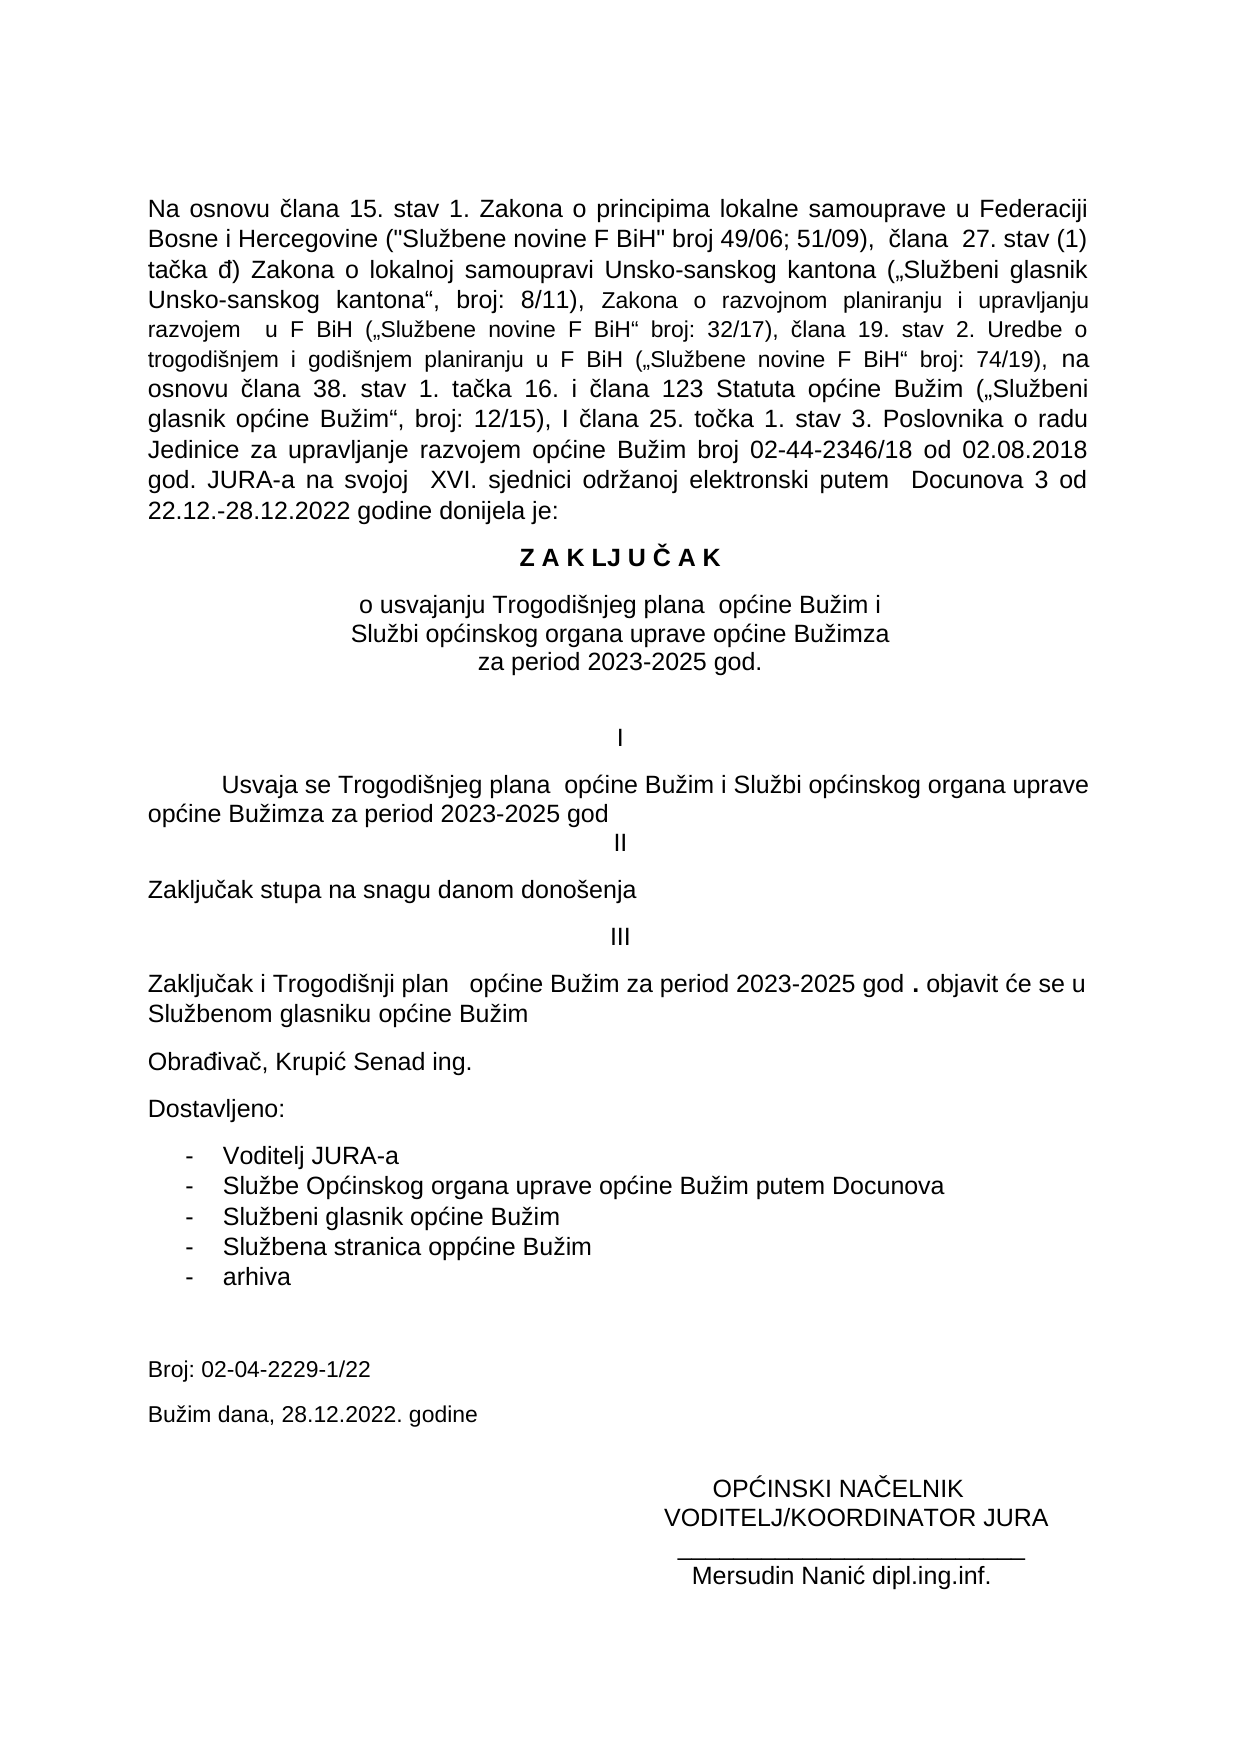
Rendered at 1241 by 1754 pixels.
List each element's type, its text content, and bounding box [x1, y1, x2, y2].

text Službi općinskog organa uprave općine Bužimza [148, 618, 1093, 647]
text Broj: 02-04-2229-1/22 [148, 1356, 1093, 1383]
text II [148, 828, 1093, 856]
text Zaključak i Trogodišnji plan općine Bužim za period 2023-2025 god . objavit će se u Službenom glasniku općine Bužim [148, 969, 1093, 1028]
text za period 2023-2025 god. [148, 647, 1093, 676]
text Obrađivač, Krupić Senad ing. [148, 1046, 1093, 1075]
text Bužim dana, 28.12.2022. godine [148, 1401, 1093, 1427]
text Usvaja se Trogodišnjeg plana općine Bužim i Službi općinskog organa uprave općine Bužimza za period 2023-2025 god [148, 770, 1093, 828]
text VODITELJ/KOORDINATOR JURA [148, 1503, 1093, 1532]
text I [148, 723, 1093, 752]
text _________________________ [148, 1532, 1093, 1561]
text Dostavljeno: [148, 1093, 1093, 1122]
list Službena stranica oppćine Bužim [185, 1232, 1093, 1261]
text Zaključak stupa na snagu danom donošenja [148, 875, 1093, 903]
text III [148, 922, 1093, 951]
text Z A K LJ U Č A K [148, 543, 1093, 571]
list arhiva [185, 1262, 1093, 1291]
list Službe Općinskog organa uprave općine Bužim putem Docunova [185, 1171, 1093, 1200]
text Na osnovu člana 15. stav 1. Zakona o principima lokalne samouprave u Federaciji Bosne i Hercegovine ("Službene novine F BiH" broj 49/06; 51/09), člana 27. stav (1) tačka đ) Zakona o lokalnoj samoupravi Unsko-sanskog kantona („Službeni glasnik Unsko-sanskog kantona“, broj: 8/11), Zakona o razvojnom planiranju i upravljanju razvojem u F BiH („Službene novine F BiH“ broj: 32/17), člana 19. stav 2. Uredbe o trogodišnjem i godišnjem planiranju u F BiH („Službene novine F BiH“ broj: 74/19), na osnovu člana 38. stav 1. tačka 16. i člana 123 Statuta općine Bužim („Službeni glasnik općine Bužim“, broj: 12/15), I člana 25. točka 1. stav 3. Poslovnika o radu Jedinice za upravljanje razvojem općine Bužim broj 02-44-2346/18 od 02.08.2018 god. JURA-a na svojoj XVI. sjednici održanoj elektronski putem Docunova 3 od 22.12.-28.12.2022 godine donijela je: [148, 194, 1089, 524]
text o usvajanju Trogodišnjeg plana općine Bužim i [148, 590, 1093, 618]
list Voditelj JURA-a [185, 1141, 1093, 1169]
list Službeni glasnik općine Bužim [185, 1201, 1093, 1230]
text OPĆINSKI NAČELNIK [148, 1474, 1093, 1503]
text Mersudin Nanić dipl.ing.inf. [148, 1561, 1093, 1589]
